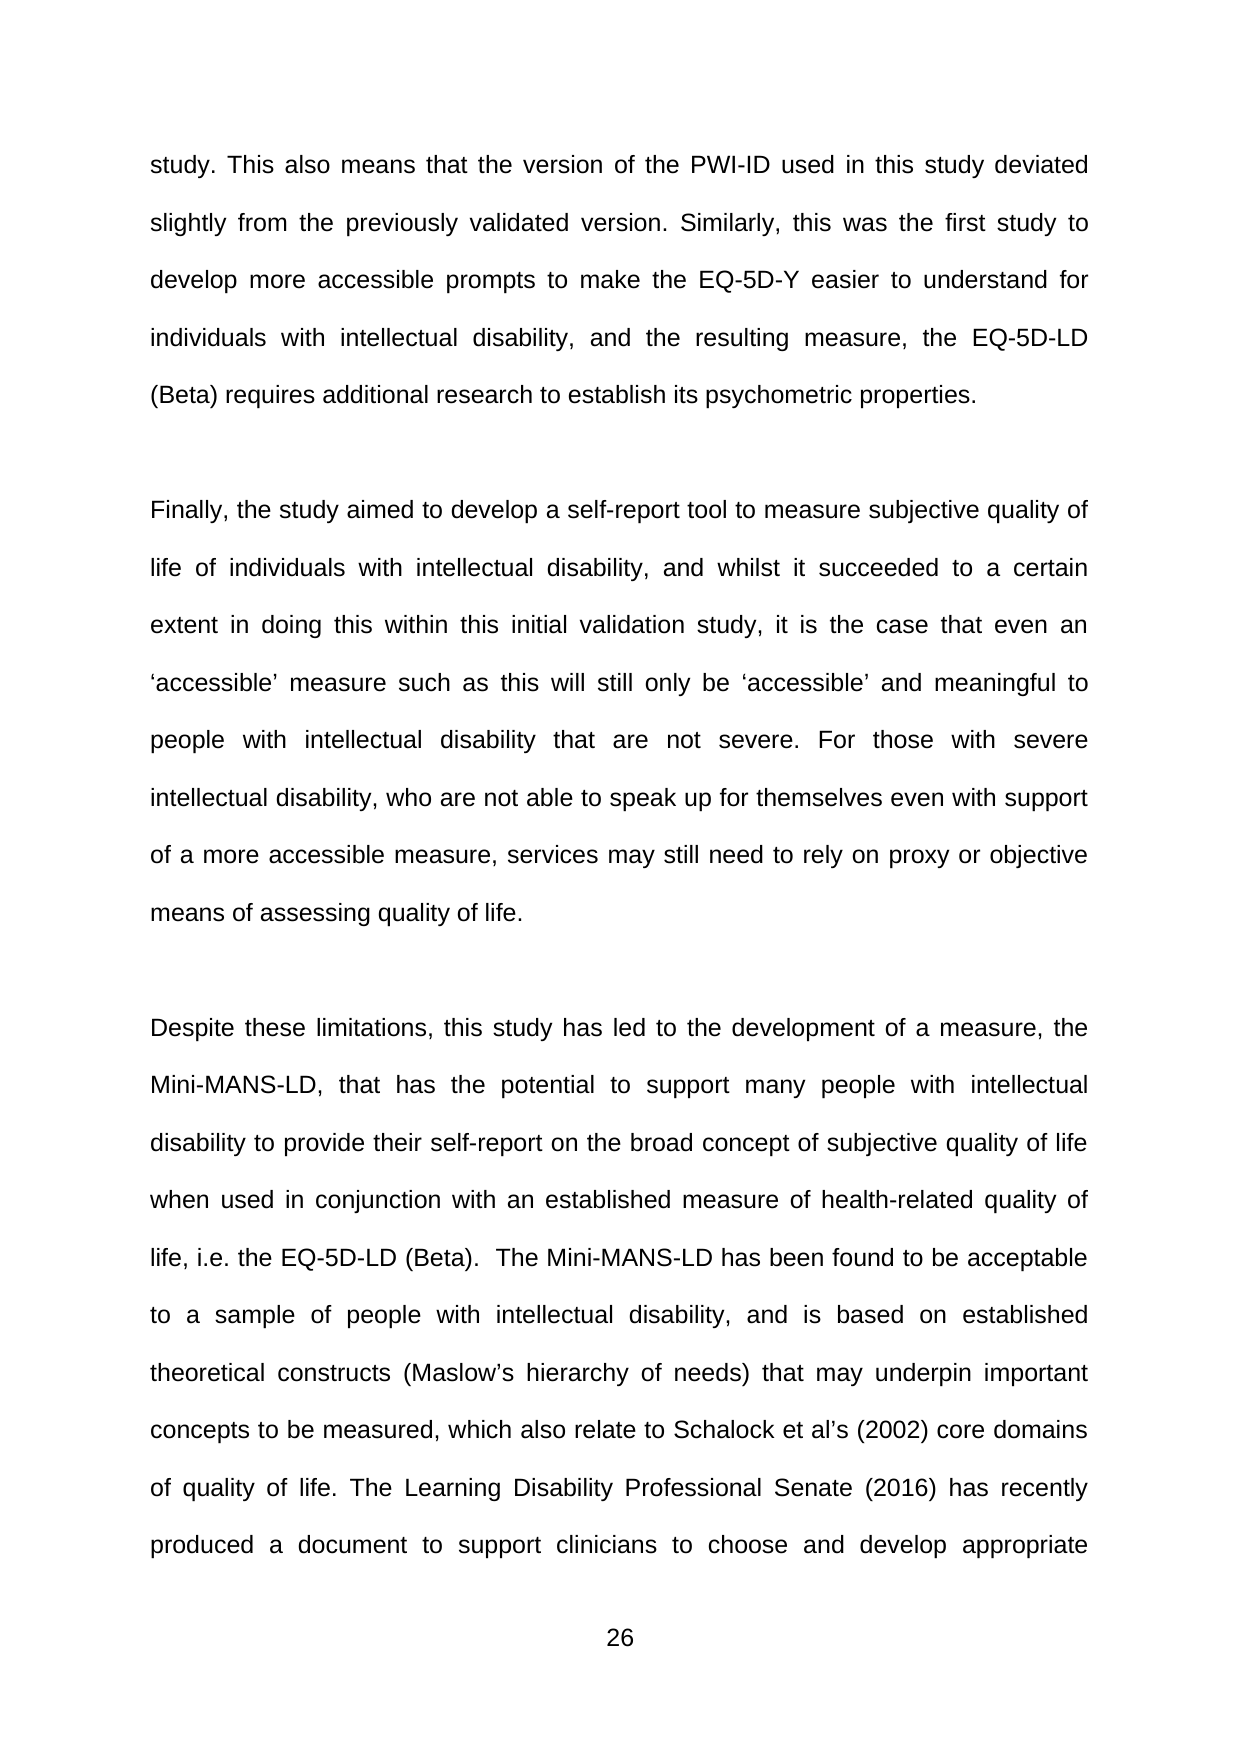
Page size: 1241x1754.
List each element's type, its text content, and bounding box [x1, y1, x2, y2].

text Finally, the study aimed to develop a self-report tool to measure subjective quality of life of individuals with intellectual disability, and whilst it succeeded to a certain extent in doing this within this initial validation study, it is the case that even an ‘accessible’ measure such as this will still only be ‘accessible’ and meaningful to people with intellectual disability that are not severe. For those with severe intellectual disability, who are not able to speak up for themselves even with support of a more accessible measure, services may still need to rely on proxy or objective means of assessing quality of life. [150, 495, 1090, 926]
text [150, 150, 1090, 409]
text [150, 1012, 1090, 1559]
